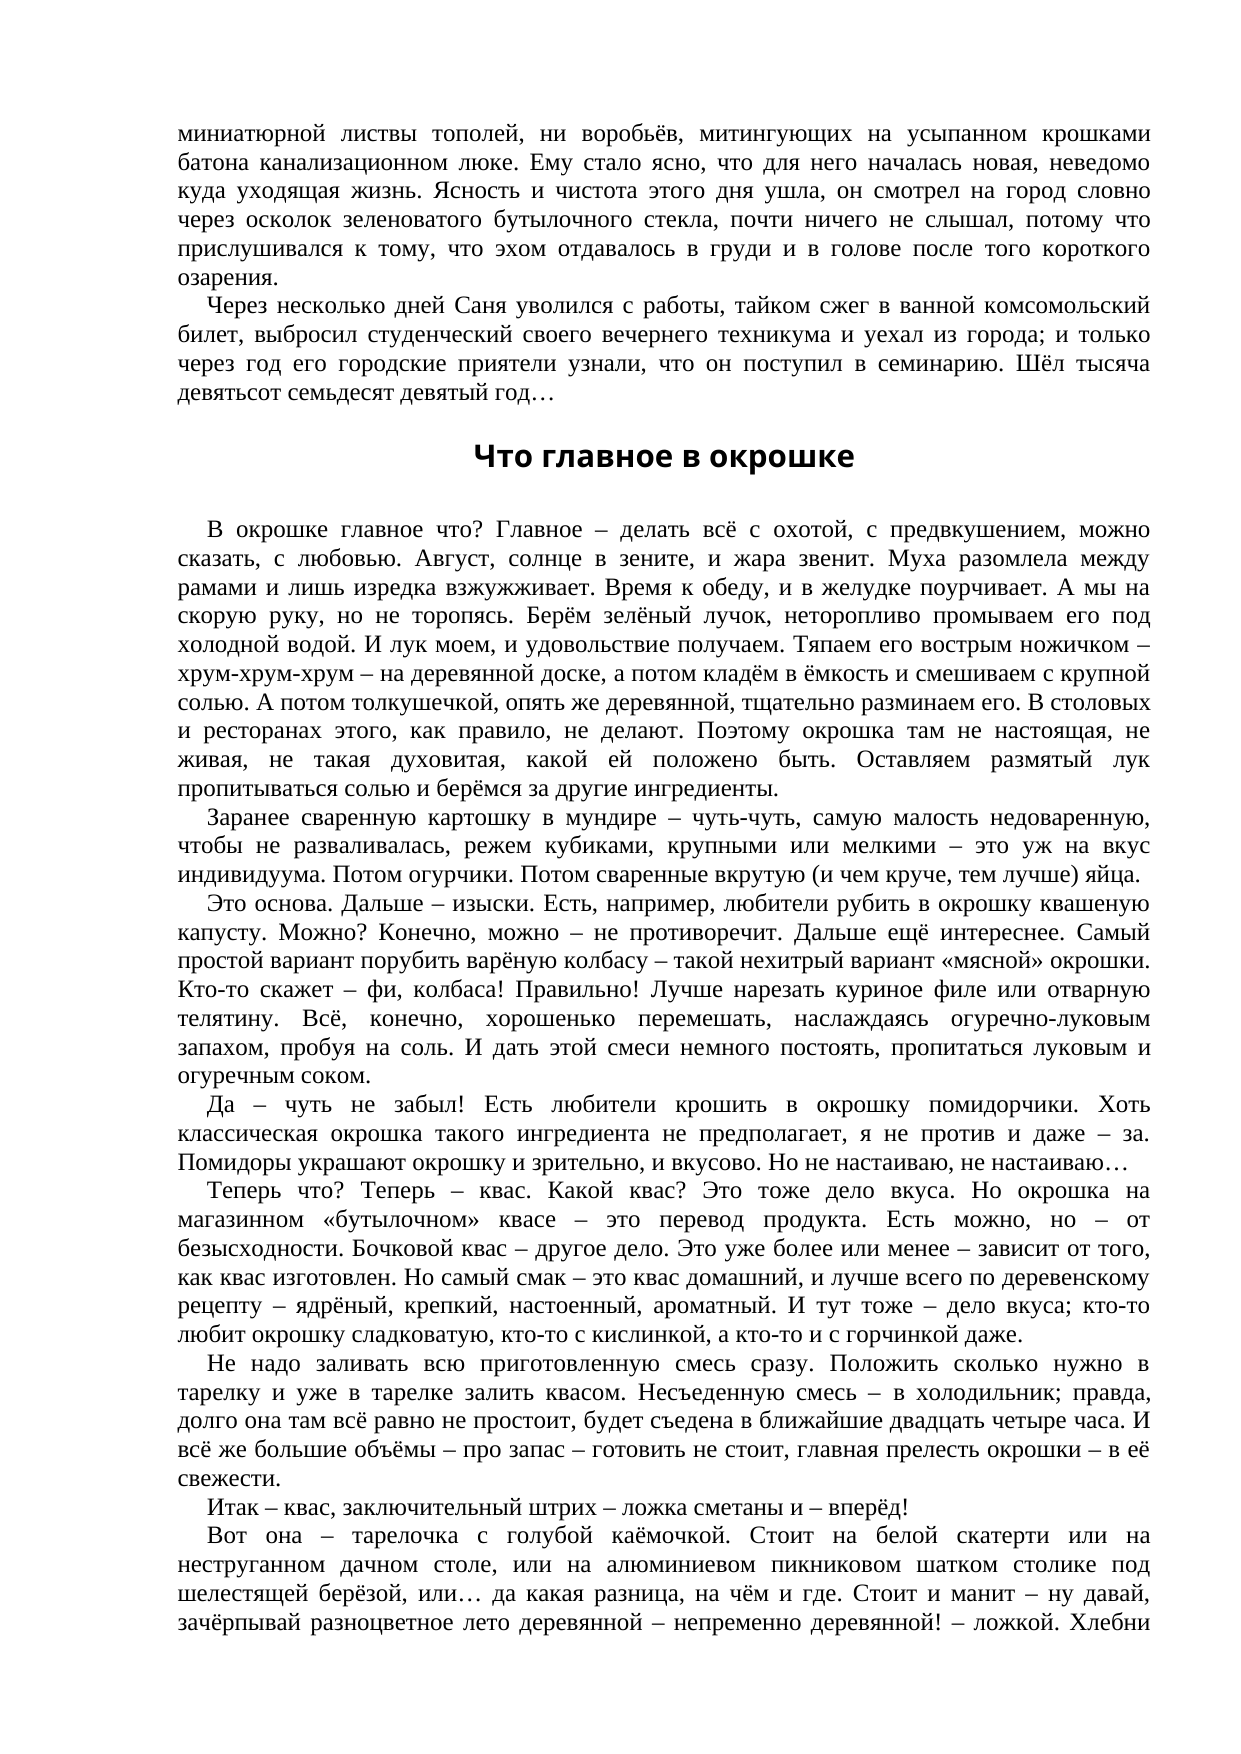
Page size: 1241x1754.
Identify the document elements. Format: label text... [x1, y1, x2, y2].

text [177, 1520, 1152, 1635]
text В окрошке главное что? Главное – делать всё с охотой, с предвкушением, можно сказать, с любовью. Август, солнце в зените, и жара звенит. Муха разомлела между рамами и лишь изредка взжужживает. Время к обеду, и в желудке поурчивает. А мы на скорую руку, но не торопясь. Берём зелёный лучок, неторопливо промываем его под холодной водой. И лук моем, и удовольствие получаем. Тяпаем его вострым ножичком – хрум-хрум-хрум – на деревянной доске, а потом кладём в ёмкость и смешиваем с крупной солью. А потом толкушечкой, опять же деревянной, тщательно разминаем его. В столовых и ресторанах этого, как правило, не делают. Поэтому окрошка там не настоящая, не живая, не такая духовитая, какой ей положено быть. Оставляем размятый лук пропитываться солью и берёмся за другие ингредиенты. [177, 514, 1152, 802]
text Через несколько дней Саня уволился с работы, тайком сжег в ванной комсомольский билет, выбросил студенческий своего вечернего техникума и уехал из города; и только через год его городские приятели узнали, что он поступил в семинарию. Шёл тысяча девятьсот семьдесят девятый год… [177, 291, 1152, 406]
text Заранее сваренную картошку в мундире – чуть-чуть, самую малость недоваренную, чтобы не разваливалась, режем кубиками, крупными или мелкими – это уж на вкус индивидуума. Потом огурчики. Потом сваренные вкрутую (и чем круче, тем лучше) яйца. [177, 802, 1152, 888]
text Это основа. Дальше – изыски. Есть, например, любители рубить в окрошку квашеную капусту. Можно? Конечно, можно – не противоречит. Дальше ещё интереснее. Самый простой вариант порубить варёную колбасу – такой нехитрый вариант «мясной» окрошки. Кто-то скажет – фи, колбаса! Правильно! Лучше нарезать куриное филе или отварную телятину. Всё, конечно, хорошенько перемешать, наслаждаясь огуречно-луковым запахом, пробуя на соль. И дать этой смеси немного постоять, пропитаться луковым и огуречным соком. [177, 888, 1152, 1089]
text Не надо заливать всю приготовленную смесь сразу. Положить сколько нужно в тарелку и уже в тарелке залить квасом. Несъеденную смесь – в холодильник; правда, долго она там всё равно не простоит, будет съедена в ближайшие двадцать четыре часа. И всё же большие объёмы – про запас – готовить не стоит, главная прелесть окрошки – в её свежести. [177, 1348, 1152, 1492]
text Да – чуть не забыл! Есть любители крошить в окрошку помидорчики. Хоть классическая окрошка такого ингредиента не предполагает, я не против и даже – за. Помидоры украшают окрошку и зрительно, и вкусово. Но не настаиваю, не настаиваю… [177, 1089, 1152, 1175]
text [177, 118, 1152, 291]
text Итак – квас, заключительный штрих – ложка сметаны и – вперёд! [177, 1492, 1152, 1520]
text Теперь что? Теперь – квас. Какой квас? Это тоже дело вкуса. Но окрошка на магазинном «бутылочном» квасе – это перевод продукта. Есть можно, но – от безысходности. Бочковой квас – другое дело. Это уже более или менее – зависит от того, как квас изготовлен. Но самый смак – это квас домашний, и лучше всего по деревенскому рецепту – ядрёный, крепкий, настоенный, ароматный. И тут тоже – дело вкуса; кто-то любит окрошку сладковатую, кто-то с кислинкой, а кто-то и с горчинкой даже. [177, 1175, 1152, 1348]
text Что главное в окрошке [177, 434, 1152, 477]
